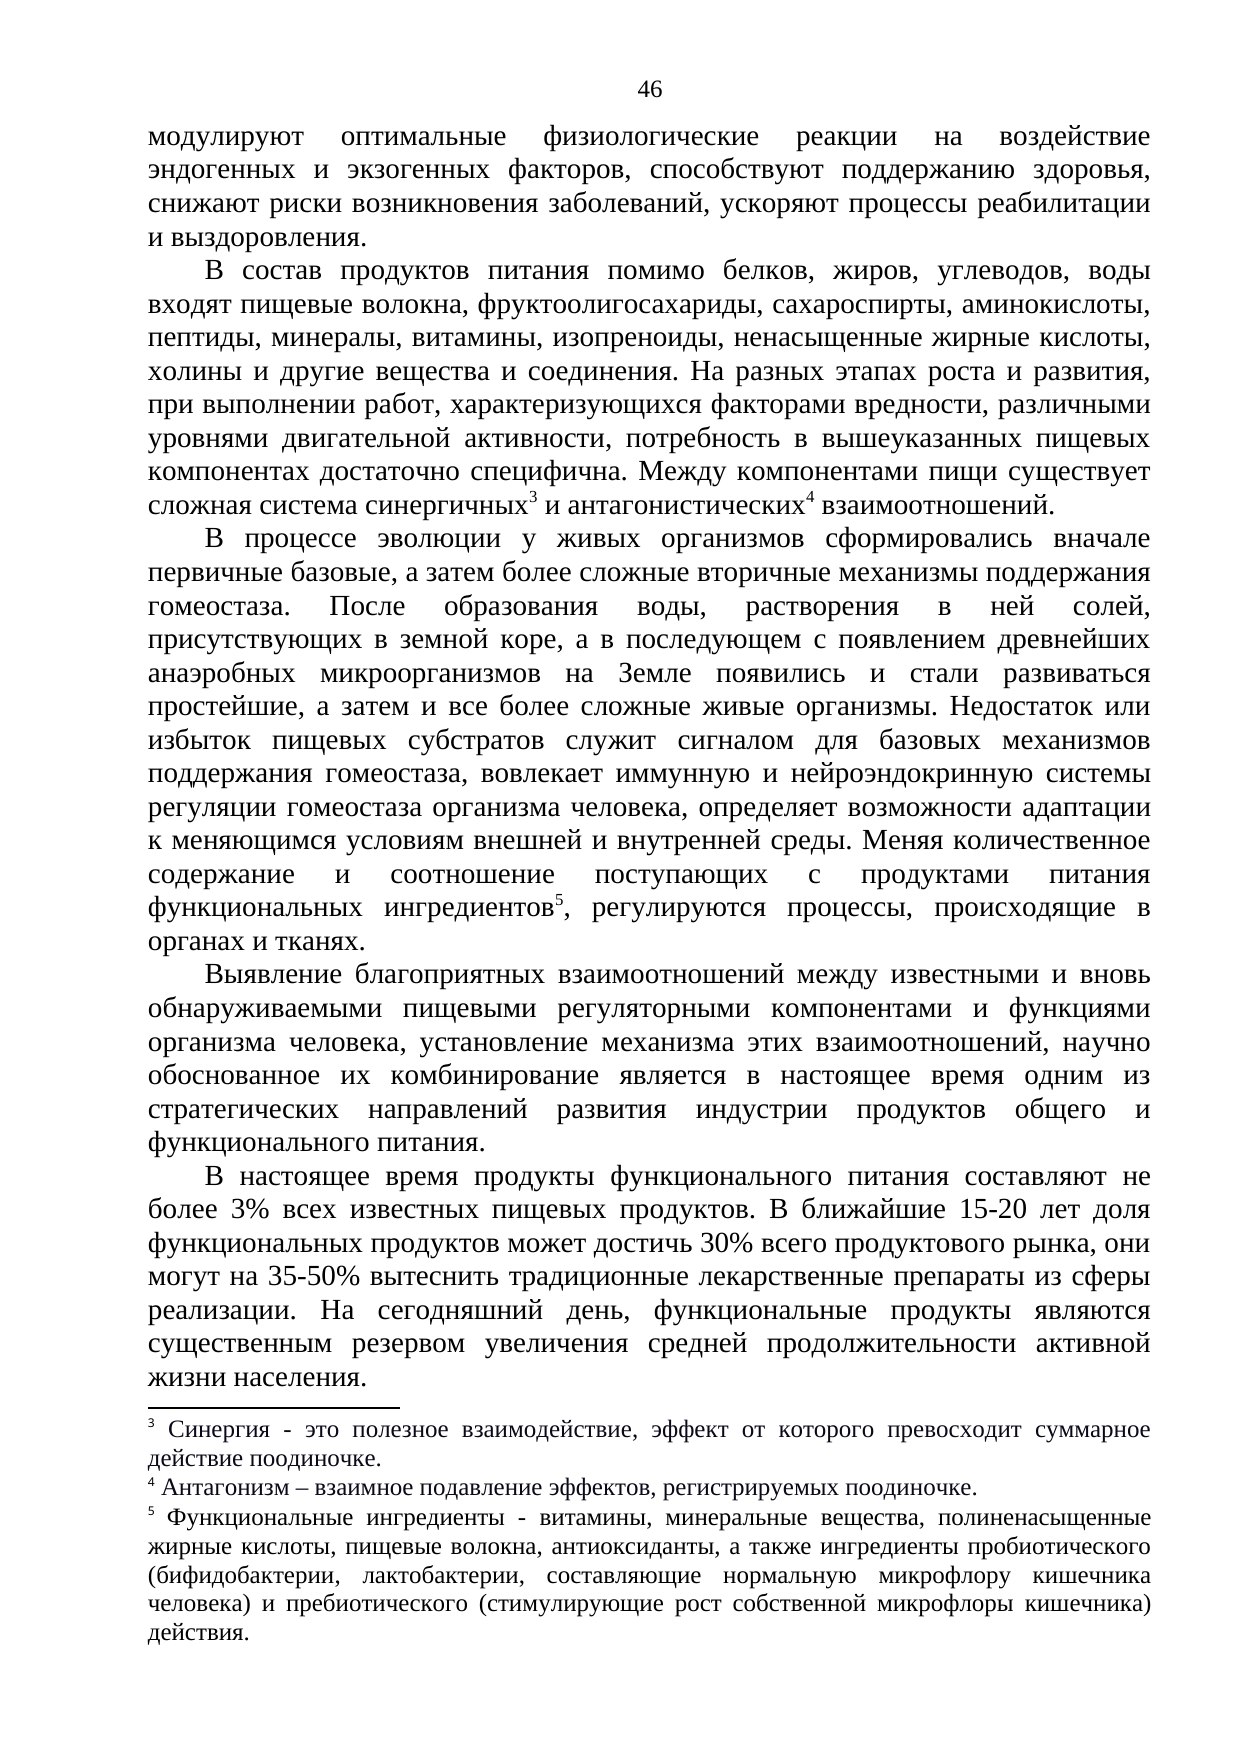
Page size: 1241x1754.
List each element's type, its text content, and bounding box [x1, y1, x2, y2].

text В настоящее время продукты функционального питания составляют не более 3% всех известных пищевых продуктов. В ближайшие 15-20 лет доля функциональных продуктов может достичь 30% всего продуктового рынка, они могут на 35-50% вытеснить традиционные лекарственные препараты из сферы реализации. На сегодняшний день, функциональные продукты являются существенным резервом увеличения средней продолжительности активной жизни населения. [148, 1158, 1152, 1393]
text В состав продуктов питания помимо белков, жиров, углеводов, воды входят пищевые волокна, фруктоолигосахариды, сахароспирты, аминокислоты, пептиды, минералы, витамины, изопреноиды, ненасыщенные жирные кислоты, холины и другие вещества и соединения. На разных этапах роста и развития, при выполнении работ, характеризующихся факторами вредности, различными уровнями двигательной активности, потребность в вышеуказанных пищевых компонентах достаточно специфична. Между компонентами пищи существует сложная система синергичных и антагонистических взаимоотношений. [148, 252, 1152, 521]
text В процессе эволюции у живых организмов сформировались вначале первичные базовые, а затем более сложные вторичные механизмы поддержания гомеостаза. После образования воды, растворения в ней солей, присутствующих в земной коре, а в последующем с появлением древнейших анаэробных микроорганизмов на Земле появились и стали развиваться простейшие, а затем и все более сложные живые организмы. Недостаток или избыток пищевых субстратов служит сигналом для базовых механизмов поддержания гомеостаза, вовлекает иммунную и нейроэндокринную системы регуляции гомеостаза организма человека, определяет возможности адаптации к меняющимся условиям внешней и внутренней среды. Меняя количественное содержание и соотношение поступающих с продуктами питания функциональных ингредиентов, регулируются процессы, происходящие в органах и тканях. [148, 521, 1152, 957]
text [148, 118, 1152, 252]
text Выявление благоприятных взаимоотношений между известными и вновь обнаруживаемыми пищевыми регуляторными компонентами и функциями организма человека, установление механизма этих взаимоотношений, научно обоснованное их комбинирование является в настоящее время одним из стратегических направлений развития индустрии продуктов общего и функционального питания. [148, 957, 1152, 1158]
